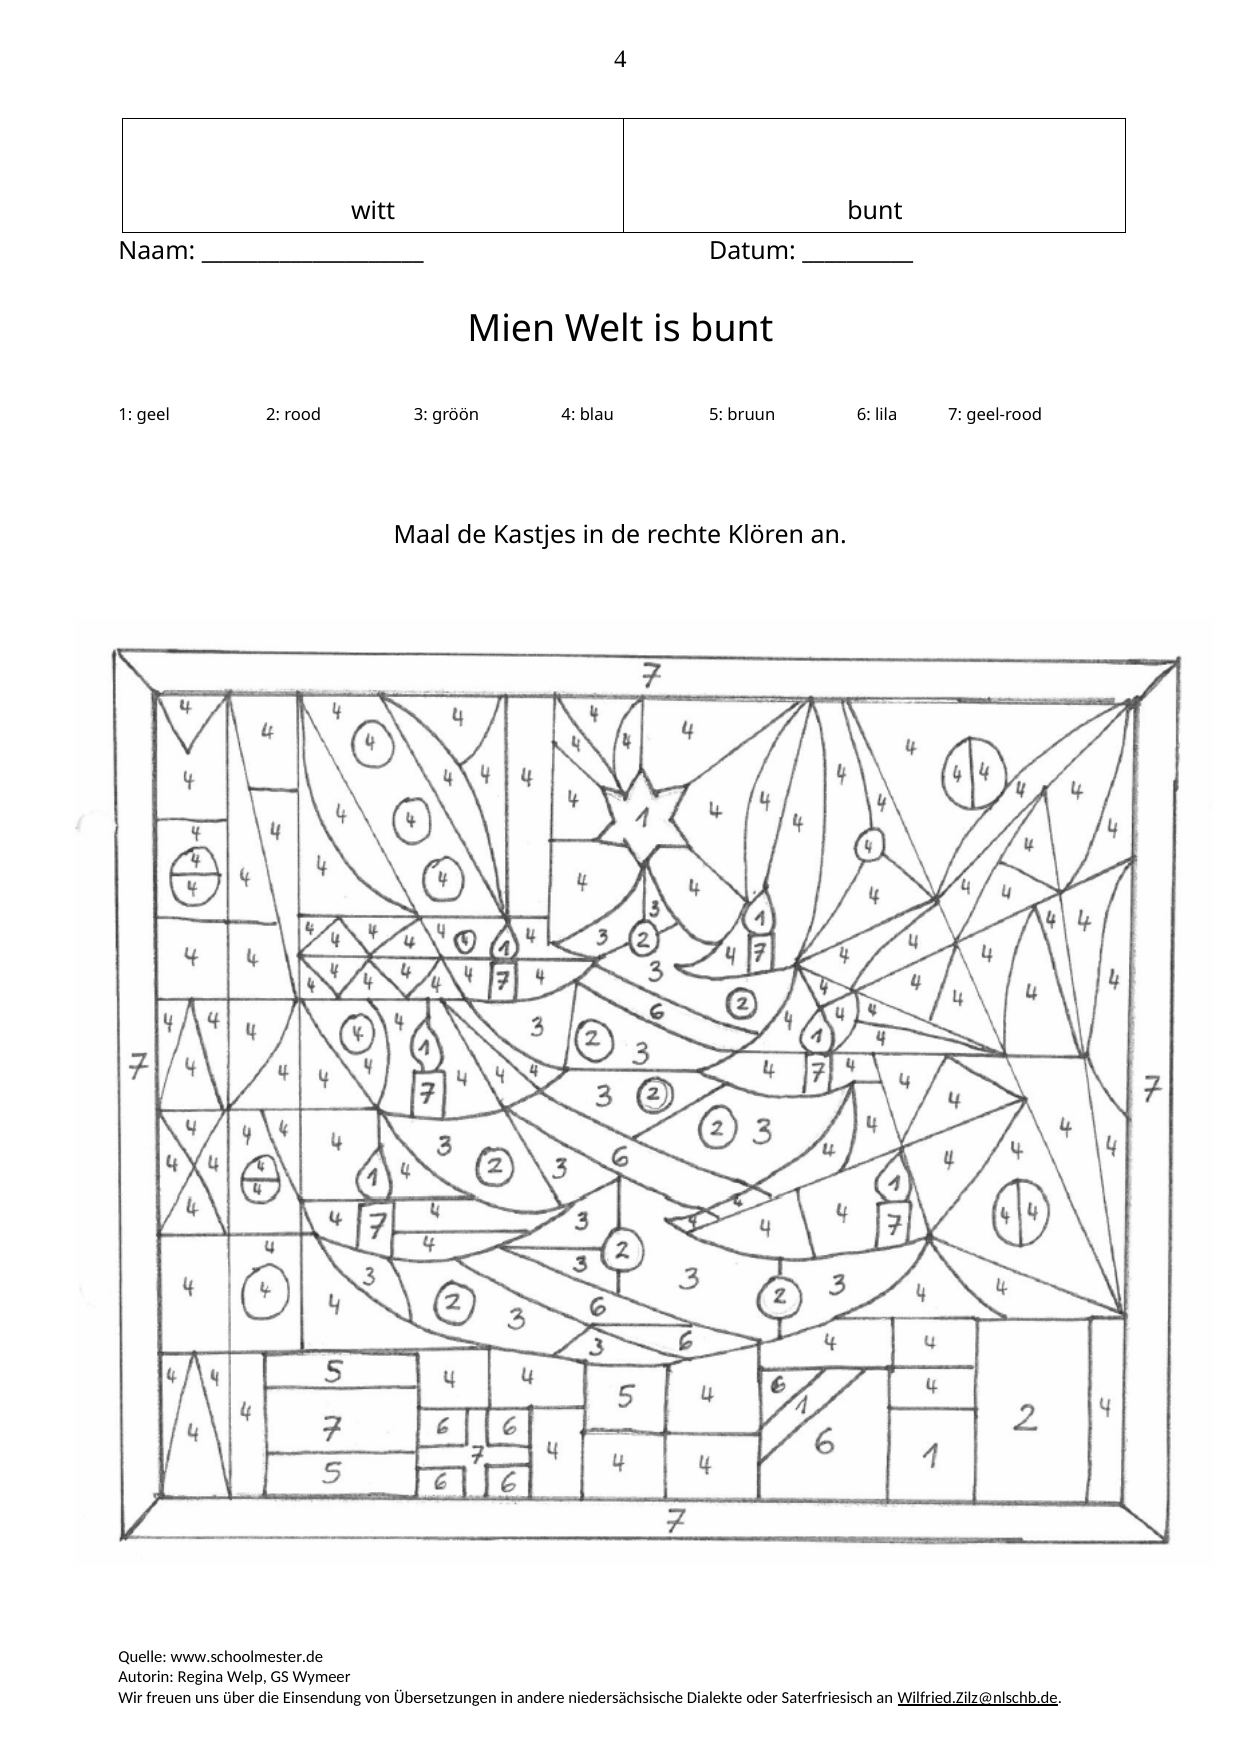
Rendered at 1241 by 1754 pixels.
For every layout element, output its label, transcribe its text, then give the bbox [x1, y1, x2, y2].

text Naam: ____________________ Datum: __________ [118, 233, 1122, 267]
text 1: geel 2: rood 3: gröön 4: blau 5: bruun 6: lila 7: geel-rood [118, 403, 1122, 426]
table_cell witt [123, 119, 623, 232]
text Maal de Kastjes in de rechte Klören an. [118, 517, 1122, 551]
text Mien Welt is bunt [118, 301, 1122, 352]
picture [73, 618, 1215, 1566]
table_cell bunt [624, 119, 1125, 232]
